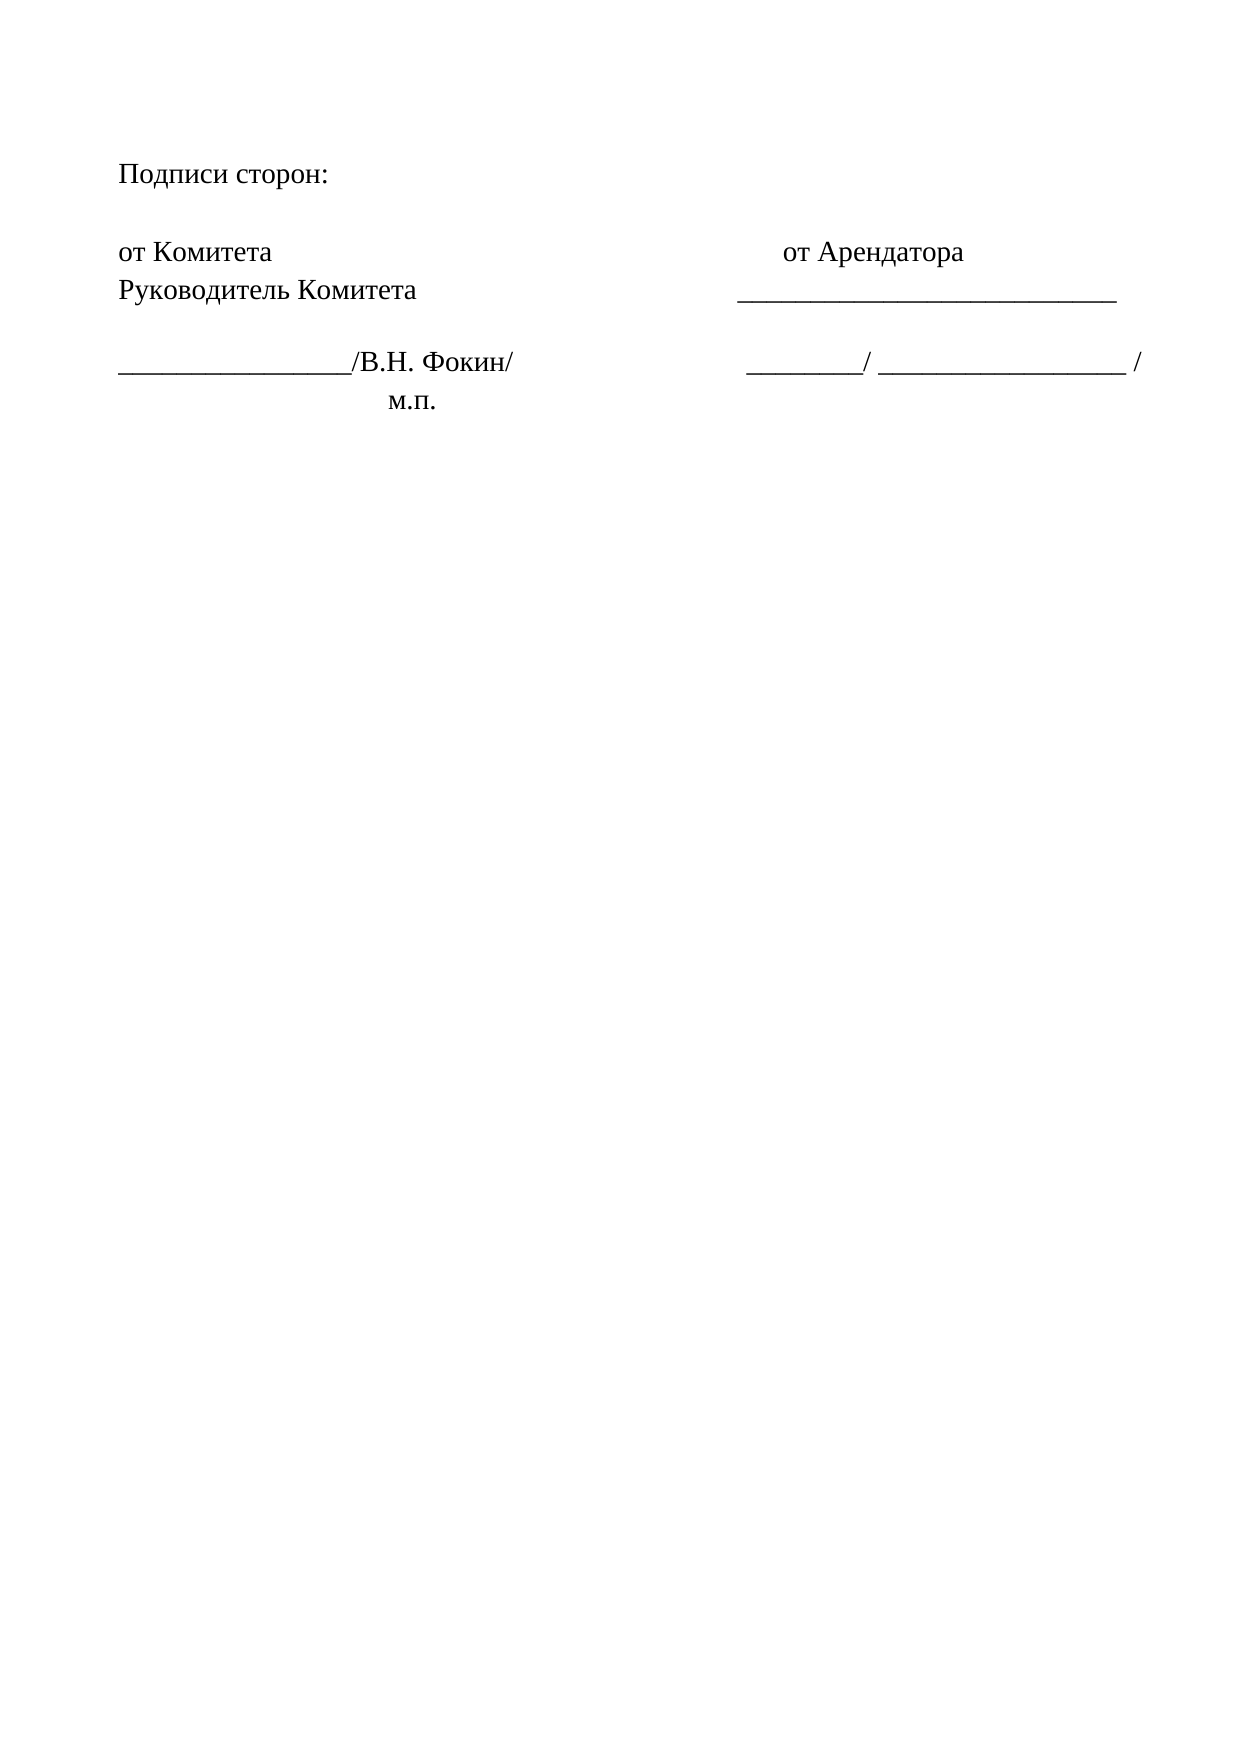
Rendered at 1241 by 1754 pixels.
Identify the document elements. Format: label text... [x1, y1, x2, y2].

text м.п. [118, 382, 1152, 416]
text ________________/В.Н. Фокин/ ________/ _________________ / [118, 344, 1152, 377]
text от Комитета от Арендатора [118, 234, 1152, 267]
text Руководитель Комитета __________________________ [118, 272, 1152, 306]
text Подписи сторон: [118, 157, 1152, 190]
